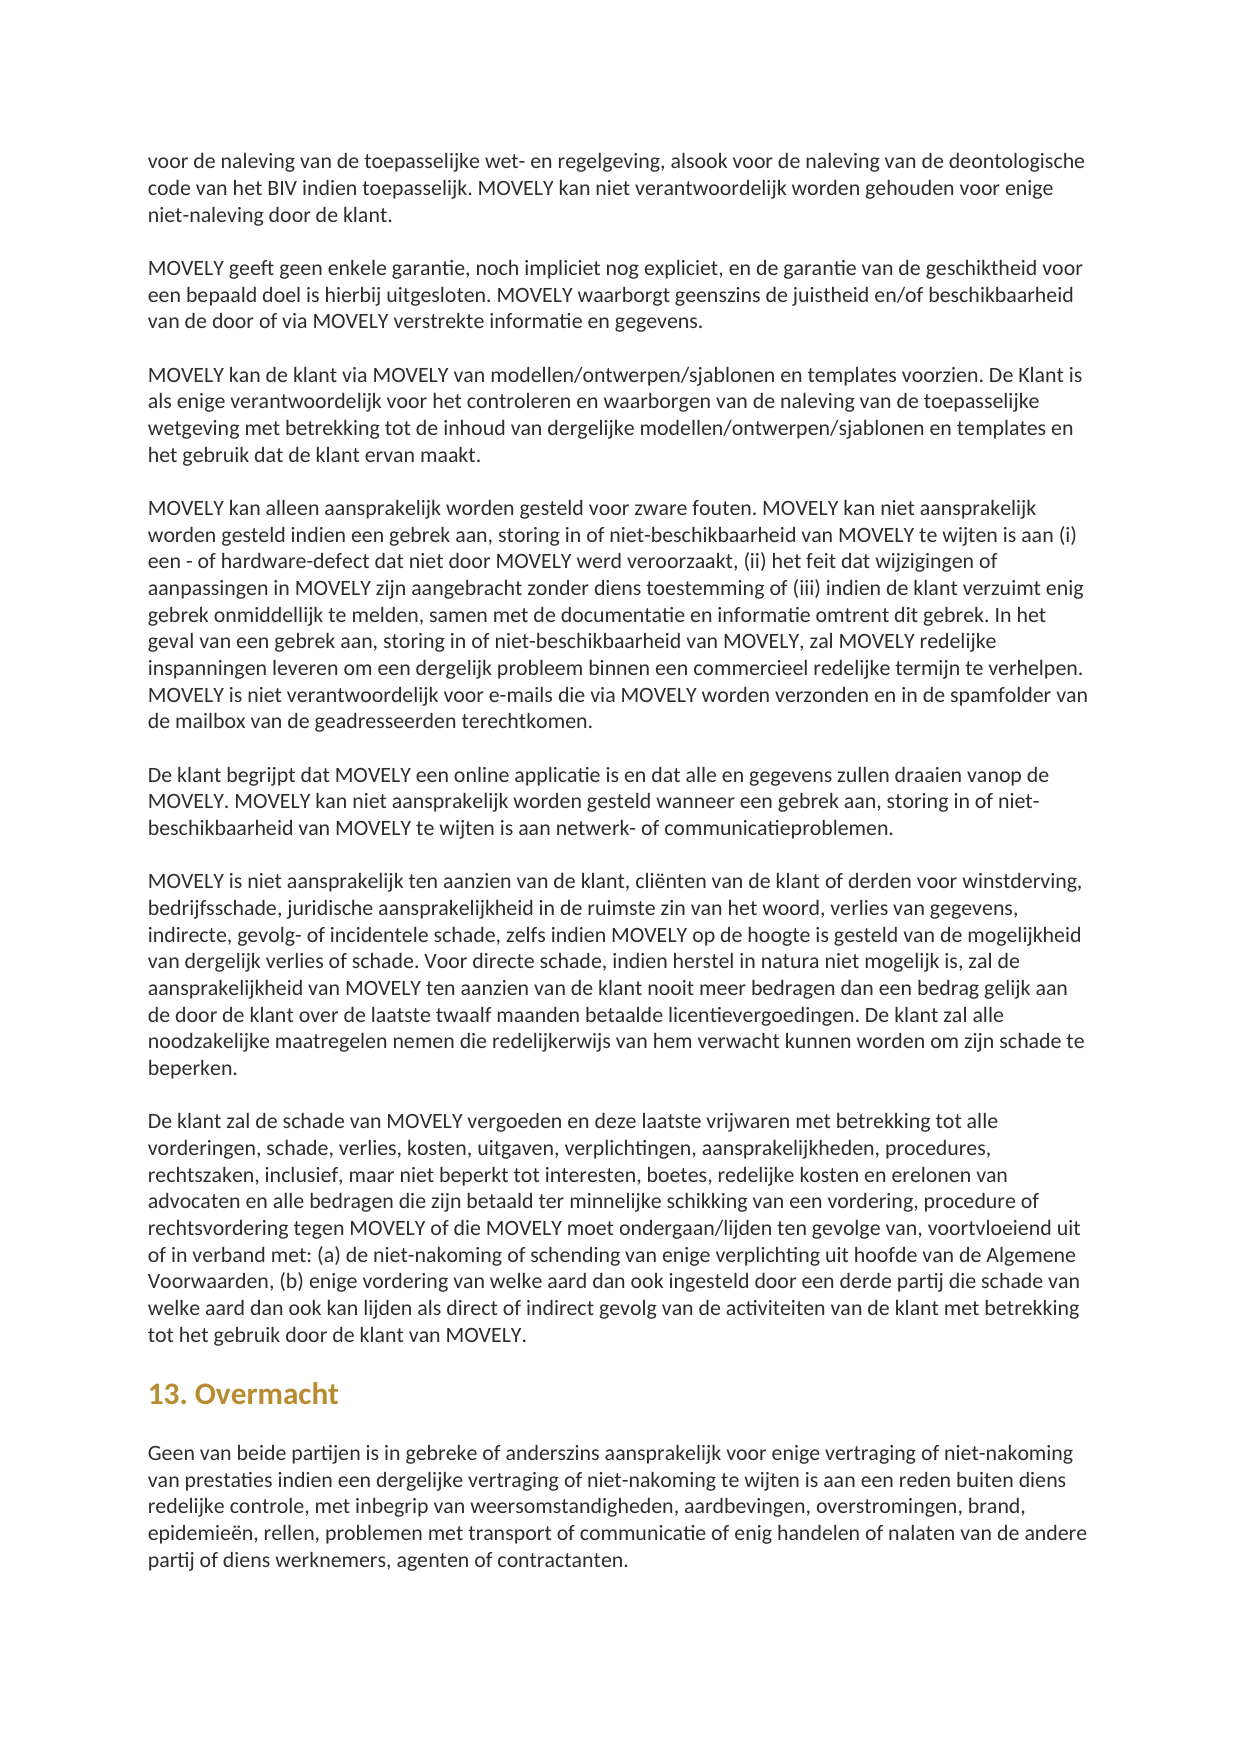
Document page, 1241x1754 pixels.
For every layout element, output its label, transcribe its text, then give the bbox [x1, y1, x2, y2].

text De klant begrijpt dat MOVELY een online applicatie is en dat alle en gegevens zullen draaien vanop de MOVELY. MOVELY kan niet aansprakelijk worden gesteld wanneer een gebrek aan, storing in of niet-beschikbaarheid van MOVELY te wijten is aan netwerk- of communicatieproblemen. [148, 761, 1093, 841]
text Geen van beide partijen is in gebreke of anderszins aansprakelijk voor enige vertraging of niet-nakoming van prestaties indien een dergelijke vertraging of niet-nakoming te wijten is aan een reden buiten diens redelijke controle, met inbegrip van weersomstandigheden, aardbevingen, overstromingen, brand, epidemieën, rellen, problemen met transport of communicatie of enig handelen of nalaten van de andere partij of diens werknemers, agenten of contractanten. [148, 1439, 1093, 1572]
text MOVELY geeft geen enkele garantie, noch impliciet nog expliciet, en de garantie van de geschiktheid voor een bepaald doel is hierbij uitgesloten. MOVELY waarborgt geenszins de juistheid en/of beschikbaarheid van de door of via MOVELY verstrekte informatie en gegevens. [148, 254, 1093, 334]
text 13. Overmacht [148, 1374, 1093, 1412]
text De klant zal de schade van MOVELY vergoeden en deze laatste vrijwaren met betrekking tot alle vorderingen, schade, verlies, kosten, uitgaven, verplichtingen, aansprakelijkheden, procedures, rechtszaken, inclusief, maar niet beperkt tot interesten, boetes, redelijke kosten en erelonen van advocaten en alle bedragen die zijn betaald ter minnelijke schikking van een vordering, procedure of rechtsvordering tegen MOVELY of die MOVELY moet ondergaan/lijden ten gevolge van, voortvloeiend uit of in verband met: (a) de niet-nakoming of schending van enige verplichting uit hoofde van de Algemene Voorwaarden, (b) enige vordering van welke aard dan ook ingesteld door een derde partij die schade van welke aard dan ook kan lijden als direct of indirect gevolg van de activiteiten van de klant met betrekking tot het gebruik door de klant van MOVELY. [148, 1108, 1093, 1348]
text MOVELY kan alleen aansprakelijk worden gesteld voor zware fouten. MOVELY kan niet aansprakelijk worden gesteld indien een gebrek aan, storing in of niet-beschikbaarheid van MOVELY te wijten is aan (i) een - of hardware-defect dat niet door MOVELY werd veroorzaakt, (ii) het feit dat wijzigingen of aanpassingen in MOVELY zijn aangebracht zonder diens toestemming of (iii) indien de klant verzuimt enig gebrek onmiddellijk te melden, samen met de documentatie en informatie omtrent dit gebrek. In het geval van een gebrek aan, storing in of niet-beschikbaarheid van MOVELY, zal MOVELY redelijke inspanningen leveren om een dergelijk probleem binnen een commercieel redelijke termijn te verhelpen. MOVELY is niet verantwoordelijk voor e-mails die via MOVELY worden verzonden en in de spamfolder van de mailbox van de geadresseerden terechtkomen. [148, 494, 1093, 734]
text MOVELY is niet aansprakelijk ten aanzien van de klant, cliënten van de klant of derden voor winstderving, bedrijfsschade, juridische aansprakelijkheid in de ruimste zin van het woord, verlies van gegevens, indirecte, gevolg- of incidentele schade, zelfs indien MOVELY op de hoogte is gesteld van de mogelijkheid van dergelijk verlies of schade. Voor directe schade, indien herstel in natura niet mogelijk is, zal de aansprakelijkheid van MOVELY ten aanzien van de klant nooit meer bedragen dan een bedrag gelijk aan de door de klant over de laatste twaalf maanden betaalde licentievergoedingen. De klant zal alle noodzakelijke maatregelen nemen die redelijkerwijs van hem verwacht kunnen worden om zijn schade te beperken. [148, 868, 1093, 1081]
text MOVELY kan de klant via MOVELY van modellen/ontwerpen/sjablonen en templates voorzien. De Klant is als enige verantwoordelijk voor het controleren en waarborgen van de naleving van de toepasselijke wetgeving met betrekking tot de inhoud van dergelijke modellen/ontwerpen/sjablonen en templates en het gebruik dat de klant ervan maakt. [148, 361, 1093, 468]
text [148, 148, 1093, 228]
